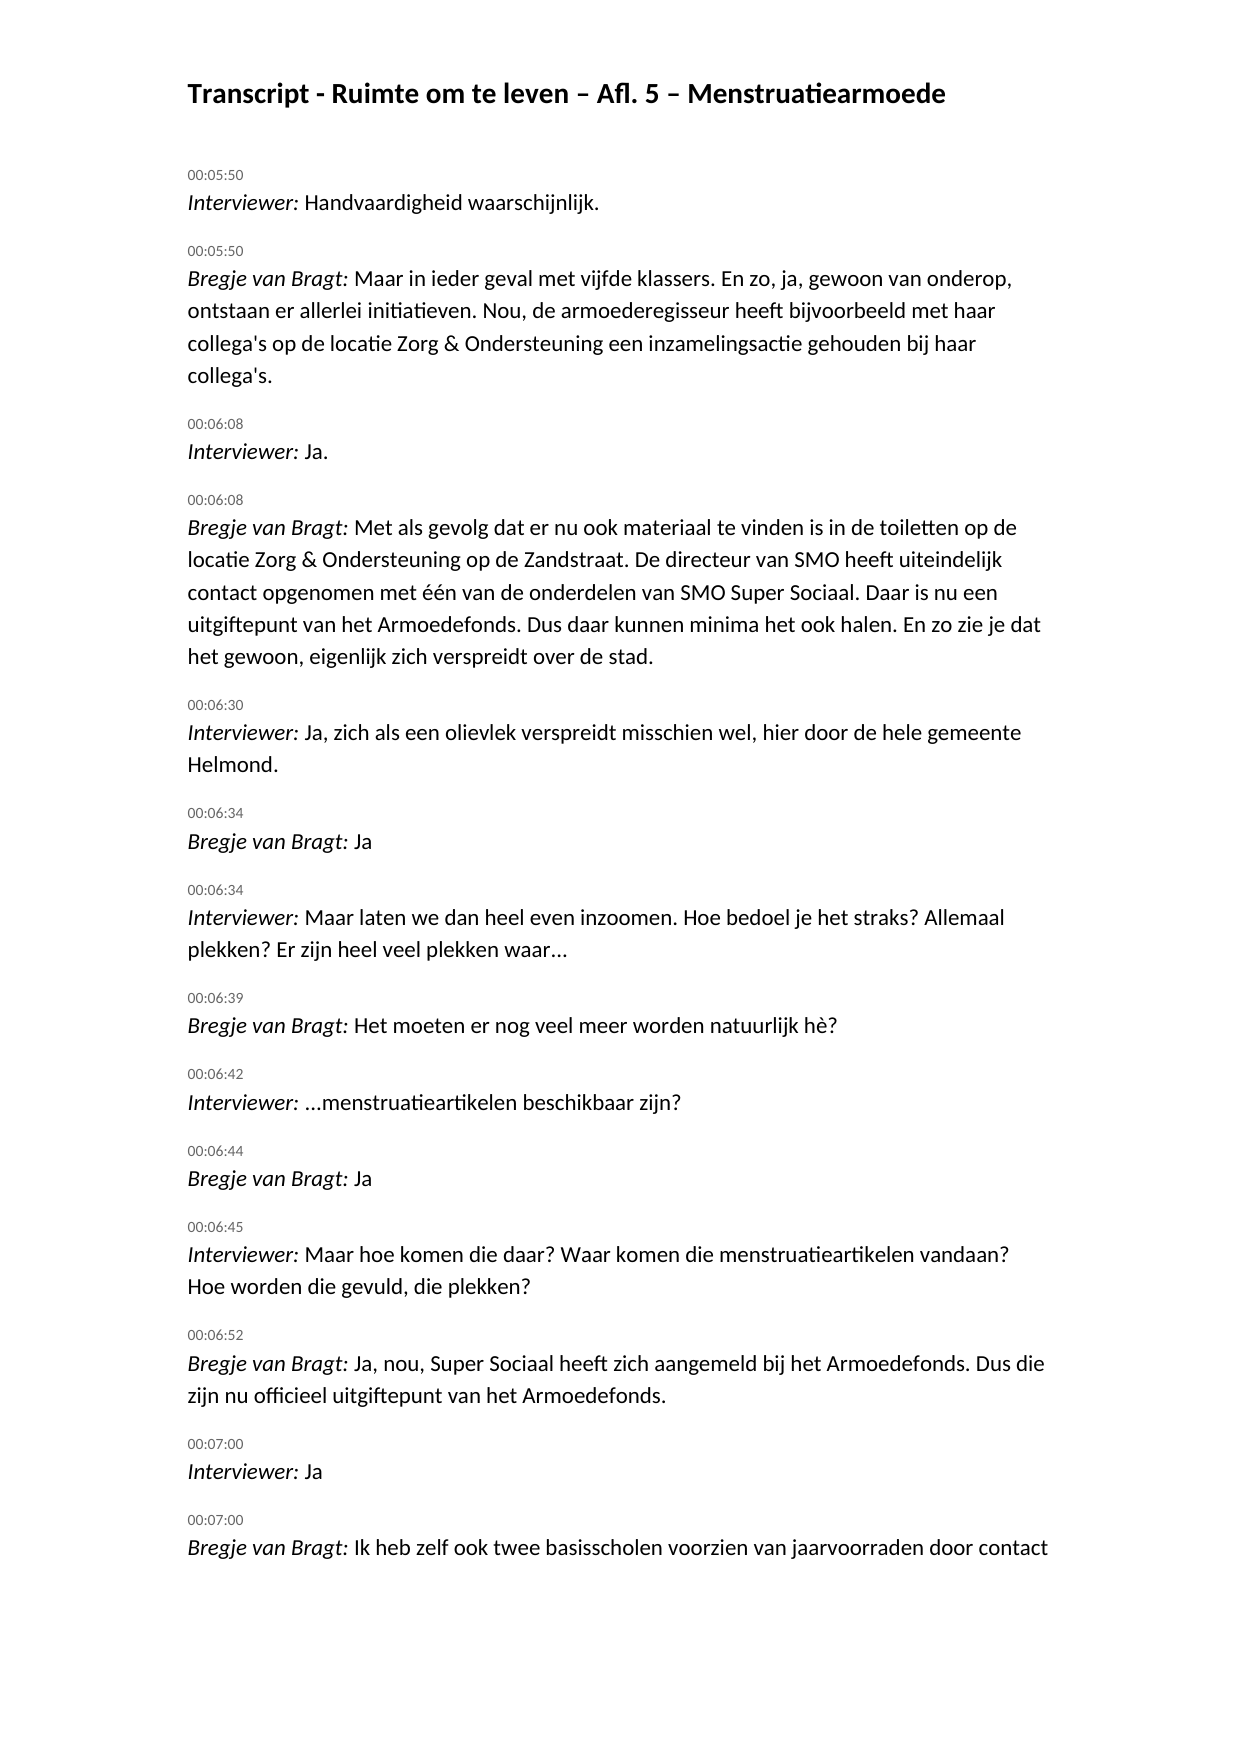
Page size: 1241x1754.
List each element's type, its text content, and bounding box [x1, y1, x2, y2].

text 00:06:52 Bregje van Bragt: Ja, nou, Super Sociaal heeft zich aangemeld bij het Armoedefonds. Dus die zijn nu officieel uitgiftepunt van het Armoedefonds. [187, 1325, 1053, 1409]
text 00:06:34 Interviewer: Maar laten we dan heel even inzoomen. Hoe bedoel je het straks? Allemaal plekken? Er zijn heel veel plekken waar... [187, 880, 1053, 963]
text 00:06:30 Interviewer: Ja, zich als een olievlek verspreidt misschien wel, hier door de hele gemeente Helmond. [187, 695, 1053, 778]
text 00:05:50 Interviewer: Handvaardigheid waarschijnlijk. [187, 165, 1053, 216]
text 00:06:44 Bregje van Bragt: Ja [187, 1141, 1053, 1192]
text 00:07:00 Interviewer: Ja [187, 1434, 1053, 1485]
text 00:06:45 Interviewer: Maar hoe komen die daar? Waar komen die menstruatieartikelen vandaan? Hoe worden die gevuld, die plekken? [187, 1217, 1053, 1300]
text 00:06:08 Bregje van Bragt: Met als gevolg dat er nu ook materiaal te vinden is in de toiletten op de locatie Zorg & Ondersteuning op de Zandstraat. De directeur van SMO heeft uiteindelijk contact opgenomen met één van de onderdelen van SMO Super Sociaal. Daar is nu een uitgiftepunt van het Armoedefonds. Dus daar kunnen minima het ook halen. En zo zie je dat het gewoon, eigenlijk zich verspreidt over de stad. [187, 490, 1053, 670]
text 00:06:34 Bregje van Bragt: Ja [187, 803, 1053, 855]
text 00:06:39 Bregje van Bragt: Het moeten er nog veel meer worden natuurlijk hè? [187, 988, 1053, 1039]
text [187, 1510, 1053, 1561]
text 00:05:50 Bregje van Bragt: Maar in ieder geval met vijfde klassers. En zo, ja, gewoon van onderop, ontstaan er allerlei initiatieven. Nou, de armoederegisseur heeft bijvoorbeeld met haar collega's op de locatie Zorg & Ondersteuning een inzamelingsactie gehouden bij haar collega's. [187, 241, 1053, 389]
text 00:06:08 Interviewer: Ja. [187, 414, 1053, 465]
text 00:06:42 Interviewer: ...menstruatieartikelen beschikbaar zijn? [187, 1064, 1053, 1116]
